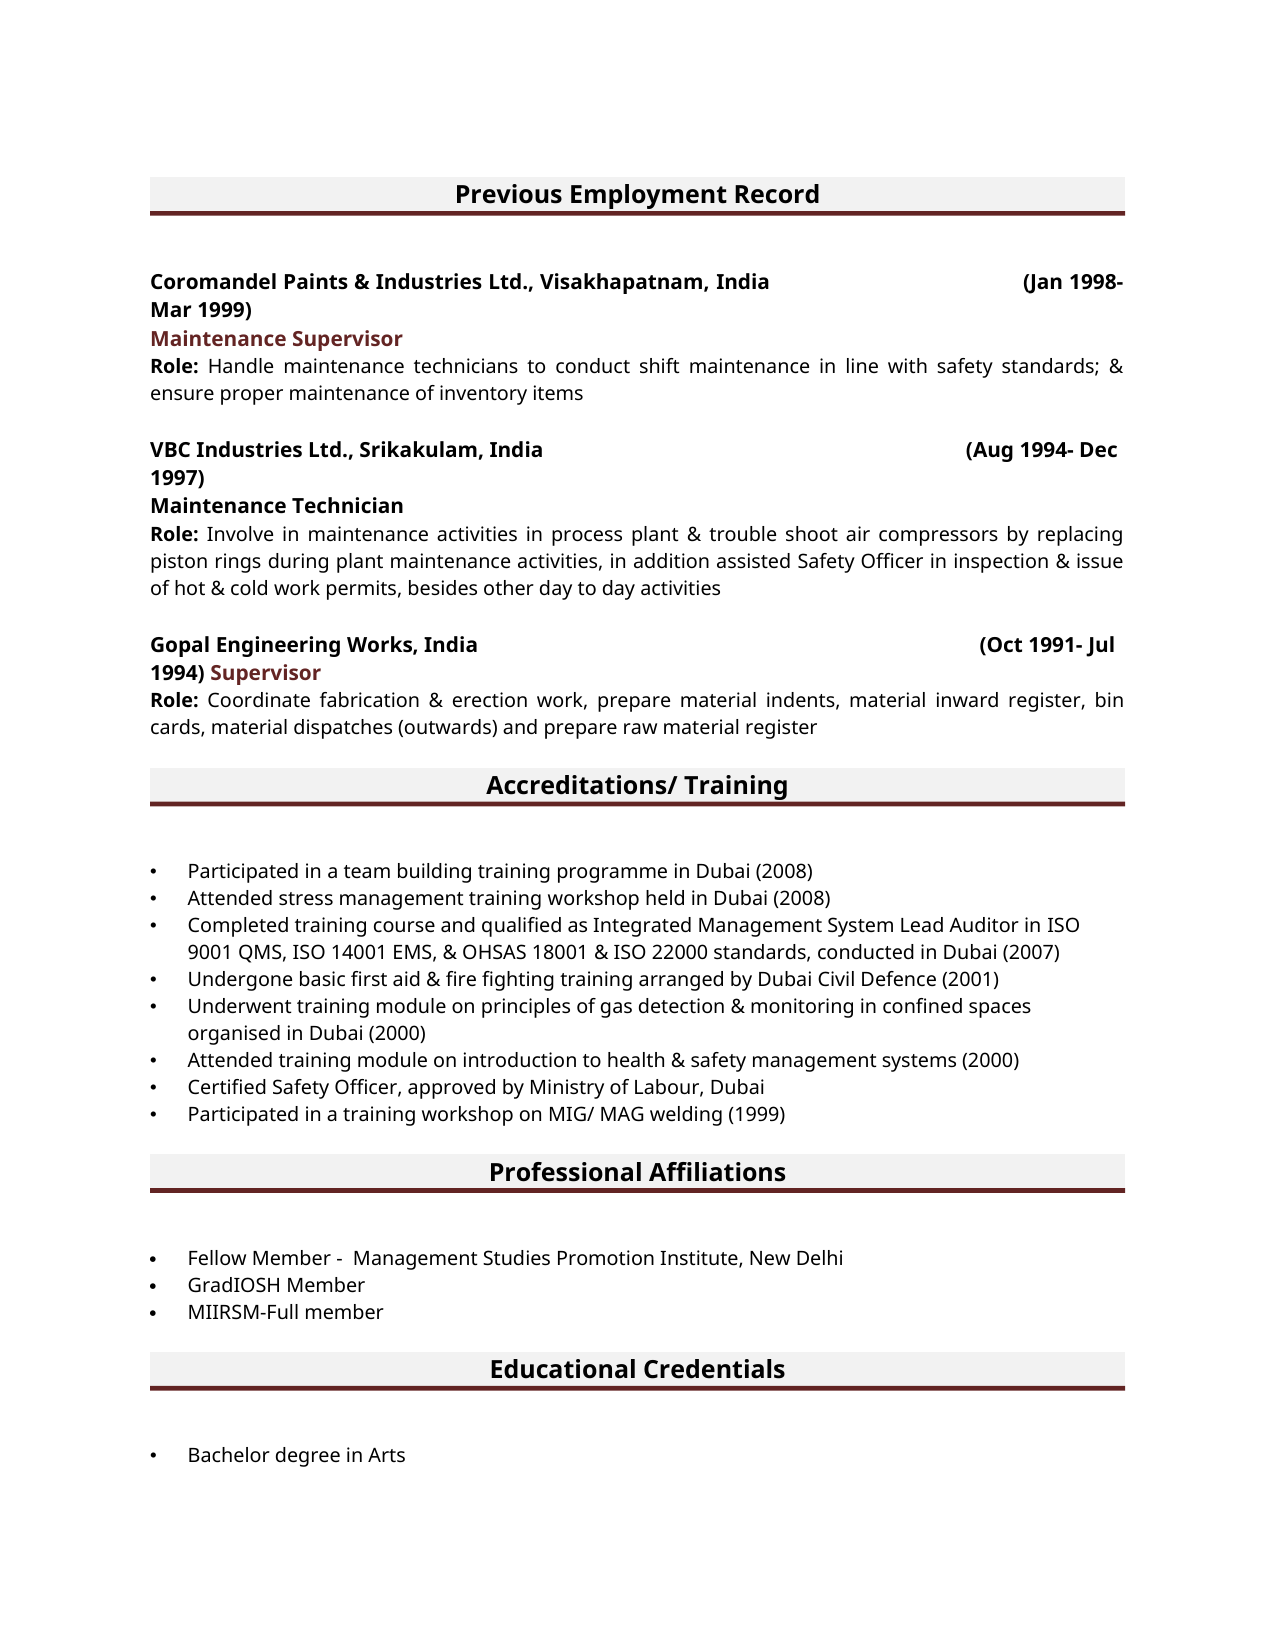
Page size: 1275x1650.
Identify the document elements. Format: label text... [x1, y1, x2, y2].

text Previous Employment Record [150, 177, 1125, 211]
list Participated in a team building training programme in Dubai (2008) [150, 857, 1125, 884]
list Participated in a training workshop on MIG/ MAG welding (1999) [150, 1100, 1125, 1127]
text Role: Coordinate fabrication & erection work, prepare material indents, material inward register, bin cards, material dispatches (outwards) and prepare raw material register [150, 687, 1125, 741]
text Professional Affiliations [150, 1154, 1125, 1188]
text Role: Involve in maintenance activities in process plant & trouble shoot air compressors by replacing piston rings during plant maintenance activities, in addition assisted Safety Officer in inspection & issue of hot & cold work permits, besides other day to day activities [150, 520, 1125, 601]
list Attended training module on introduction to health & safety management systems (2000) [150, 1046, 1125, 1073]
text Role: Handle maintenance technicians to conduct shift maintenance in line with safety standards; & ensure proper maintenance of inventory items [150, 352, 1125, 406]
text Maintenance Technician [150, 492, 1125, 520]
list Attended stress management training workshop held in Dubai (2008) [150, 884, 1125, 911]
text Gopal Engineering Works, India (Oct 1991- Jul 1994) Supervisor [150, 630, 1125, 687]
list Certified Safety Officer, approved by Ministry of Labour, Dubai [150, 1073, 1125, 1100]
text Coromandel Paints & Industries Ltd., Visakhapatnam, India (Jan 1998- Mar 1999) [150, 267, 1125, 324]
text Maintenance Supervisor [150, 324, 1125, 352]
list Fellow Member - Management Studies Promotion Institute, New Delhi [150, 1244, 1125, 1271]
list Bachelor degree in Arts [150, 1442, 1125, 1469]
list MIIRSM-Full member [150, 1298, 1125, 1325]
text Educational Credentials [150, 1352, 1125, 1385]
list Completed training course and qualified as Integrated Management System Lead Auditor in ISO 9001 QMS, ISO 14001 EMS, & OHSAS 18001 & ISO 22000 standards, conducted in Dubai (2007) [150, 911, 1125, 965]
text VBC Industries Ltd., Srikakulam, India (Aug 1994- Dec 1997) [150, 435, 1125, 492]
list Undergone basic first aid & fire fighting training arranged by Dubai Civil Defence (2001) [150, 965, 1125, 992]
list GradIOSH Member [150, 1271, 1125, 1298]
list Underwent training module on principles of gas detection & monitoring in confined spaces organised in Dubai (2000) [150, 992, 1125, 1046]
text Accreditations/ Training [150, 768, 1125, 801]
